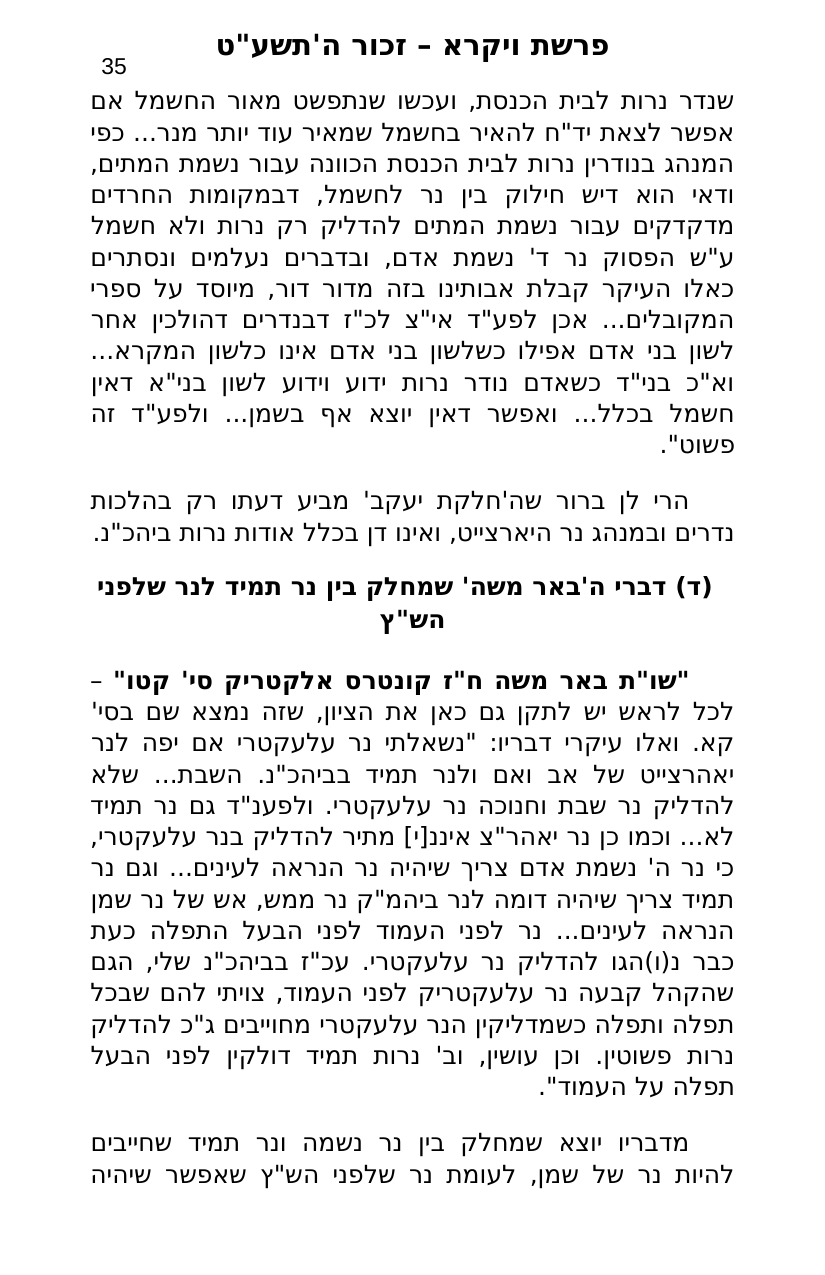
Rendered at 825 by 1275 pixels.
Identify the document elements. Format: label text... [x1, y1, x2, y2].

text (ד) דברי ה'באר משה' שמחלק בין נר תמיד לנר שלפני הש"ץ [90, 572, 735, 634]
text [90, 84, 735, 459]
text הרי לן ברור שה'חלקת יעקב' מביע דעתו רק בהלכות נדרים ובמנהג נר היארצייט, ואינו דן בכלל אודות נרות ביהכ"נ. [90, 484, 735, 547]
text "שו"ת באר משה ח"ז קונטרס אלקטריק סי' קטו" – לכל לראש יש לתקן גם כאן את הציון, שזה נמצא שם בסי' קא. ואלו עיקרי דבריו: "נשאלתי נר עלעקטרי אם יפה לנר יאהרצייט של אב ואם ולנר תמיד בביהכ"נ. השבת... שלא להדליק נר שבת וחנוכה נר עלעקטרי. ולפענ"ד גם נר תמיד לא... וכמו כן נר יאהר"צ איננ[י] מתיר להדליק בנר עלעקטרי, כי נר ה' נשמת אדם צריך שיהיה נר הנראה לעינים... וגם נר תמיד צריך שיהיה דומה לנר ביהמ"ק נר ממש, אש של נר שמן הנראה לעינים... נר לפני העמוד לפני הבעל התפלה כעת כבר נ(ו)הגו להדליק נר עלעקטרי. עכ"ז בביהכ"נ שלי, הגם שהקהל קבעה נר עלעקטריק לפני העמוד, צויתי להם שבכל תפלה ותפלה כשמדליקין הנר עלעקטרי מחוייבים ג"כ להדליק נרות פשוטין. וכן עושין, וב' נרות תמיד דולקין לפני הבעל תפלה על העמוד". [90, 664, 735, 1101]
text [90, 1126, 735, 1189]
